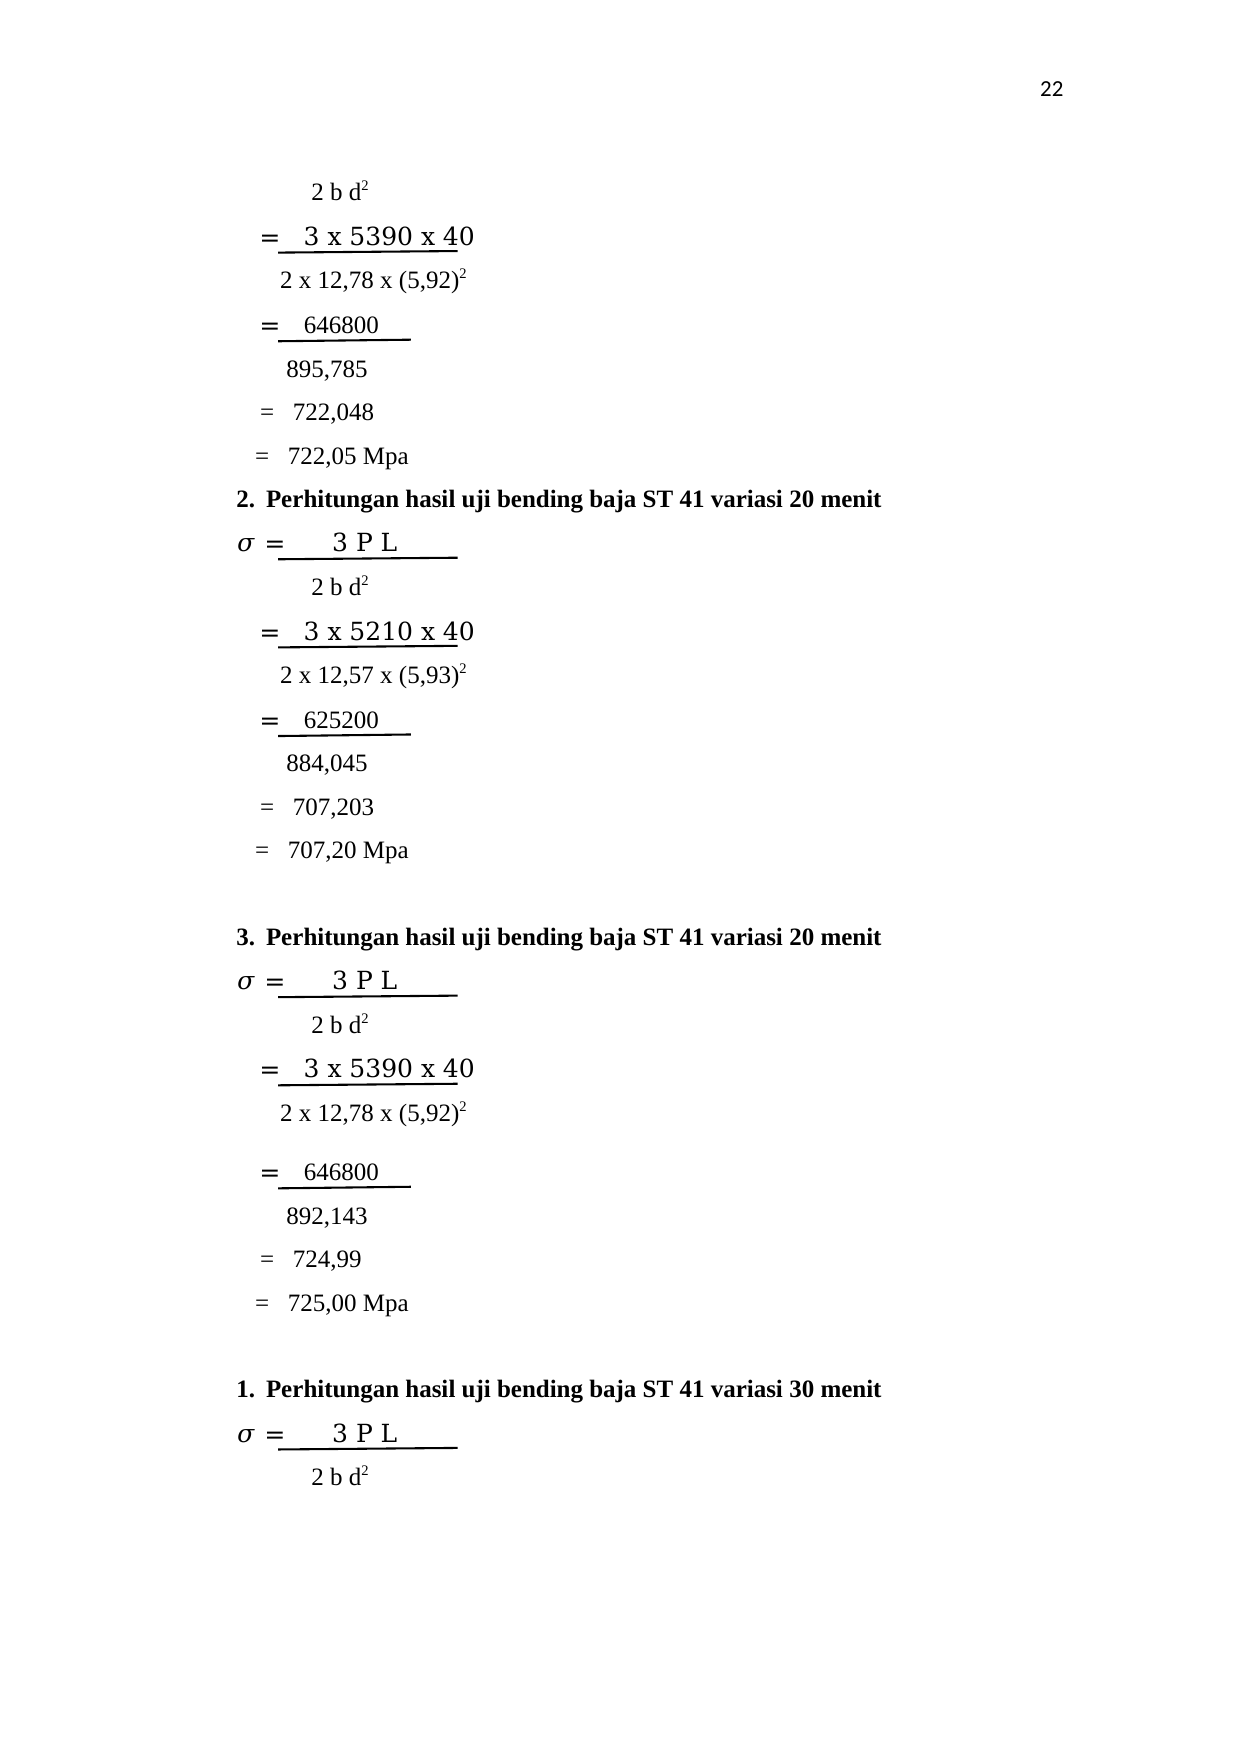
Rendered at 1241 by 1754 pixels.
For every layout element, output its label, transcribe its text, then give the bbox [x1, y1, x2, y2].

text = 725,00 Mpa [236, 1288, 1063, 1317]
text 2 b d2 [236, 572, 1063, 601]
text 884,045 [236, 748, 1063, 777]
text 2 x 12,57 x (5,93)2 [236, 660, 1063, 689]
text 2 x 12,78 x (5,92)2 [236, 1098, 1063, 1127]
text 2 b d2 [236, 177, 1063, 206]
text = 722,048 [236, 397, 1063, 426]
text 2 x 12,78 x (5,92)2 [236, 265, 1063, 294]
text = 625200 [236, 703, 1063, 733]
text = 3 x 5210 x 40 [236, 615, 1063, 645]
text 2 b d2 [236, 1462, 1063, 1491]
text 𝜎 = 3 P L [236, 527, 1063, 557]
text 2 b d2 [236, 1010, 1063, 1039]
text 𝜎 = 3 P L [236, 1417, 1063, 1447]
text = 3 x 5390 x 40 [236, 1053, 1063, 1083]
list Perhitungan hasil uji bending baja ST 41 variasi 20 menit [236, 922, 1063, 951]
text = 724,99 [236, 1244, 1063, 1273]
text = 646800 [236, 308, 1063, 339]
text 𝜎 = 3 P L [236, 965, 1063, 995]
text = 3 x 5390 x 40 [236, 220, 1063, 250]
text = 707,203 [236, 792, 1063, 820]
text = 722,05 Mpa [236, 441, 1063, 469]
text = 707,20 Mpa [236, 836, 1063, 864]
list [236, 484, 1063, 513]
text 892,143 [236, 1201, 1063, 1229]
text 895,785 [236, 354, 1063, 382]
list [236, 1374, 1063, 1403]
text = 646800 [236, 1156, 1063, 1186]
